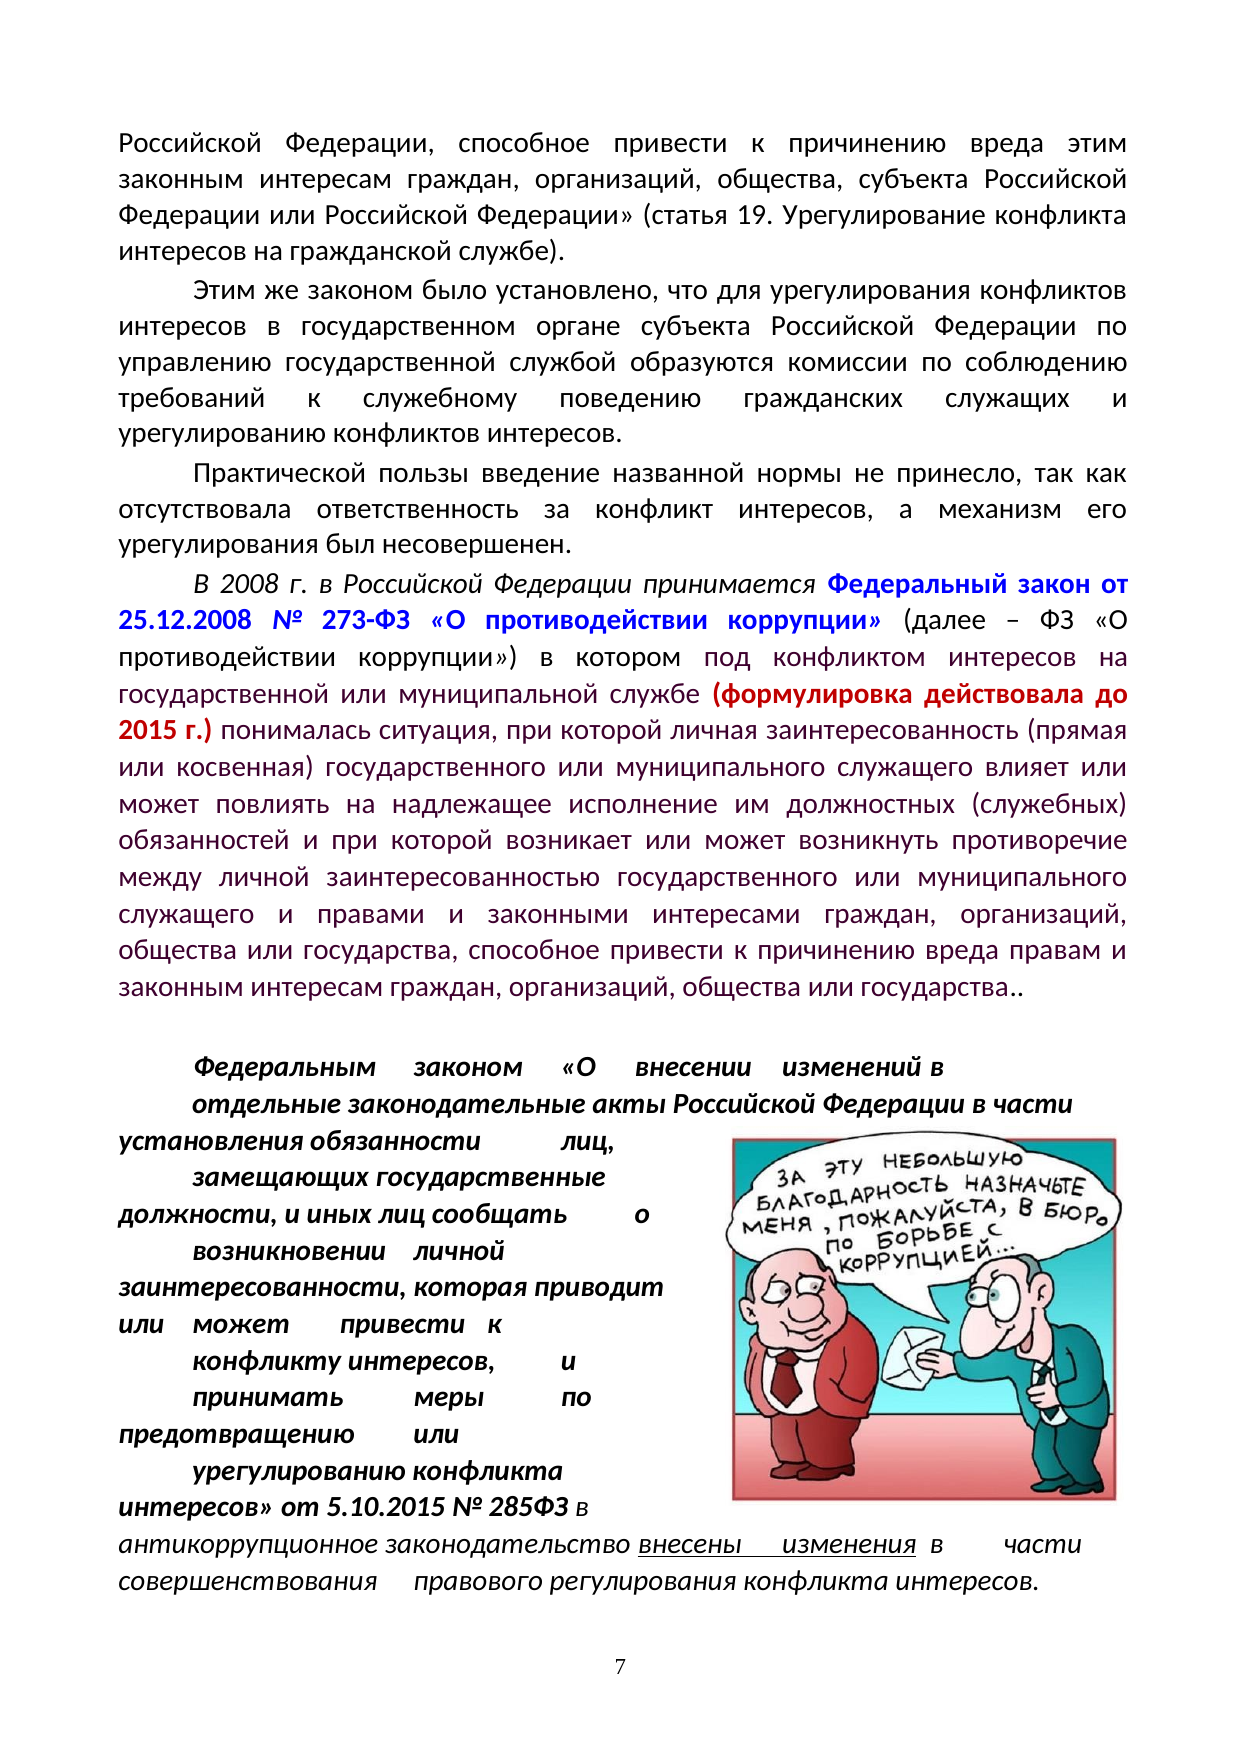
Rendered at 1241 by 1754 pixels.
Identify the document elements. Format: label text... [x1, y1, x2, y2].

text Практической пользы введение названной нормы не принесло, так как отсутствовала ответственность за конфликт интересов, а механизм его урегулирования был несовершенен. [118, 454, 1128, 561]
text В 2008 г. в Российской Федерации принимается Федеральный закон от 25.12.2008 № 273-ФЗ «О противодействии коррупции» (далее – ФЗ «О противодействии коррупции») в котором под конфликтом интересов на государственной или муниципальной службе (формулировка действовала до 2015 г.) понималась ситуация, при которой личная заинтересованность (прямая или косвенная) государственного или муниципального служащего влияет или может повлиять на надлежащее исполнение им должностных (служебных) обязанностей и при которой возникает или может возникнуть противоречие между личной заинтересованностью государственного или муниципального служащего и правами и законными интересами граждан, организаций, общества или государства, способное привести к причинению вреда правам и законным интересам граждан, организаций, общества или государства.. [118, 565, 1128, 1004]
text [118, 124, 1128, 267]
picture [718, 1126, 1125, 1506]
text Этим же законом было установлено, что для урегулирования конфликтов интересов в государственном органе субъекта Российской Федерации по управлению государственной службой образуются комиссии по соблюдению требований к служебному поведению гражданских служащих и урегулированию конфликтов интересов. [118, 271, 1128, 450]
